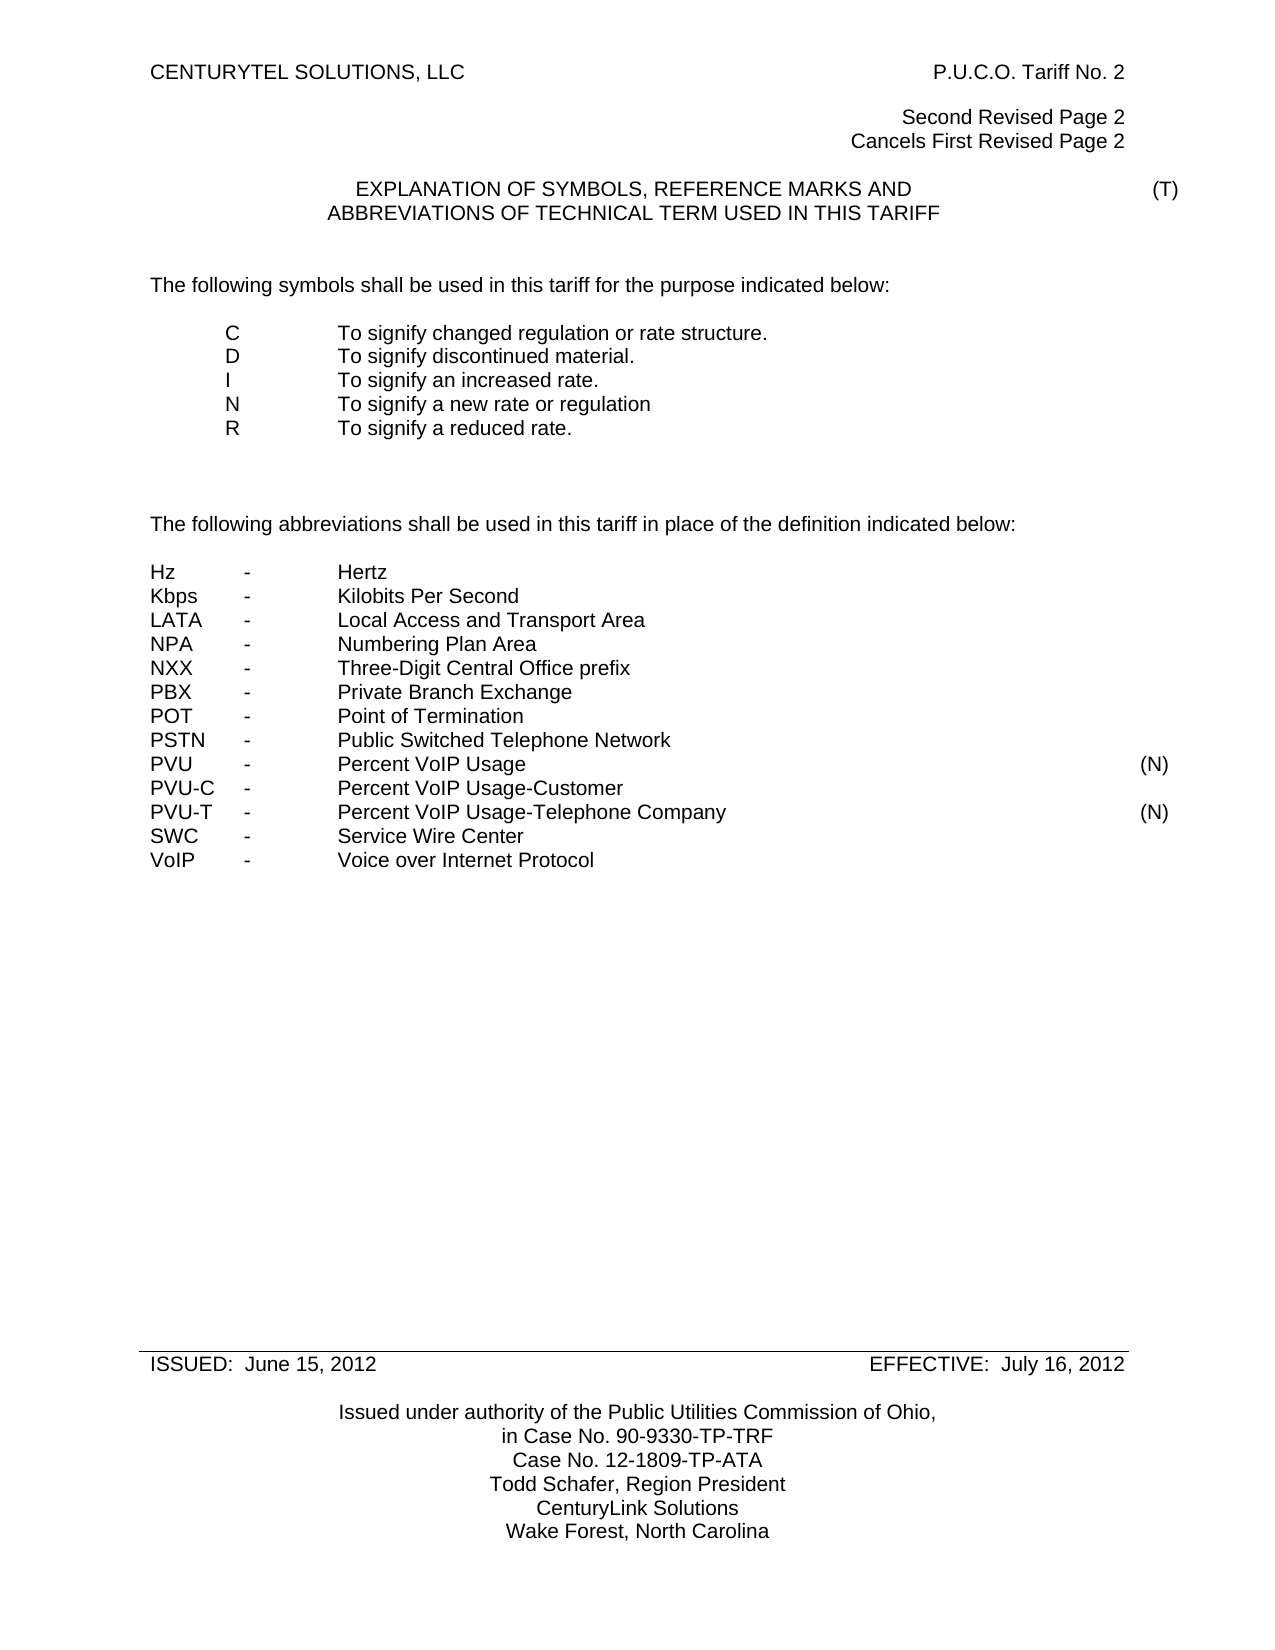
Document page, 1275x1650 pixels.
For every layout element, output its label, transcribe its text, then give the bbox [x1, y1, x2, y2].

text ISSUED: June 15, 2012 EFFECTIVE: July 16, 2012 [150, 1352, 1125, 1376]
text Todd Schafer, Region President [150, 1471, 1125, 1495]
text Second Revised Page 2 [150, 105, 1125, 129]
text Cancels First Revised Page 2 [150, 129, 1125, 153]
table_header (T) (N) (N) [1129, 177, 1249, 1351]
text in Case No. 90-9330-TP-TRF [150, 1423, 1125, 1447]
table_header EXPLANATION OF SYMBOLS, REFERENCE MARKS AND ABBREVIATIONS OF TECHNICAL TERM USED IN THIS TARIFF The following symbols shall be used in this tariff for the purpose indicated below: C To signify changed regulation or rate structure. D To signify discontinued material. I To signify an increased rate. N To signify a new rate or regulation R To signify a reduced rate. The following abbreviations shall be used in this tariff in place of the definition indicated below: Hz - Hertz Kbps - Kilobits Per Second LATA - Local Access and Transport Area NPA - Numbering Plan Area NXX - Three-Digit Central Office prefix PBX - Private Branch Exchange POT - Point of Termination PSTN - Public Switched Telephone Network PVU - Percent VoIP Usage PVU-C - Percent VoIP Usage-Customer PVU-T - Percent VoIP Usage-Telephone Company SWC - Service Wire Center VoIP - Voice over Internet Protocol [139, 177, 1129, 1351]
text CenturyLink Solutions [150, 1495, 1125, 1519]
text Case No. 12-1809-TP-ATA [150, 1447, 1125, 1471]
text CENTURYTEL SOLUTIONS, LLC P.U.C.O. Tariff No. 2 [150, 60, 1200, 84]
text Issued under authority of the Public Utilities Commission of Ohio, [150, 1399, 1125, 1423]
